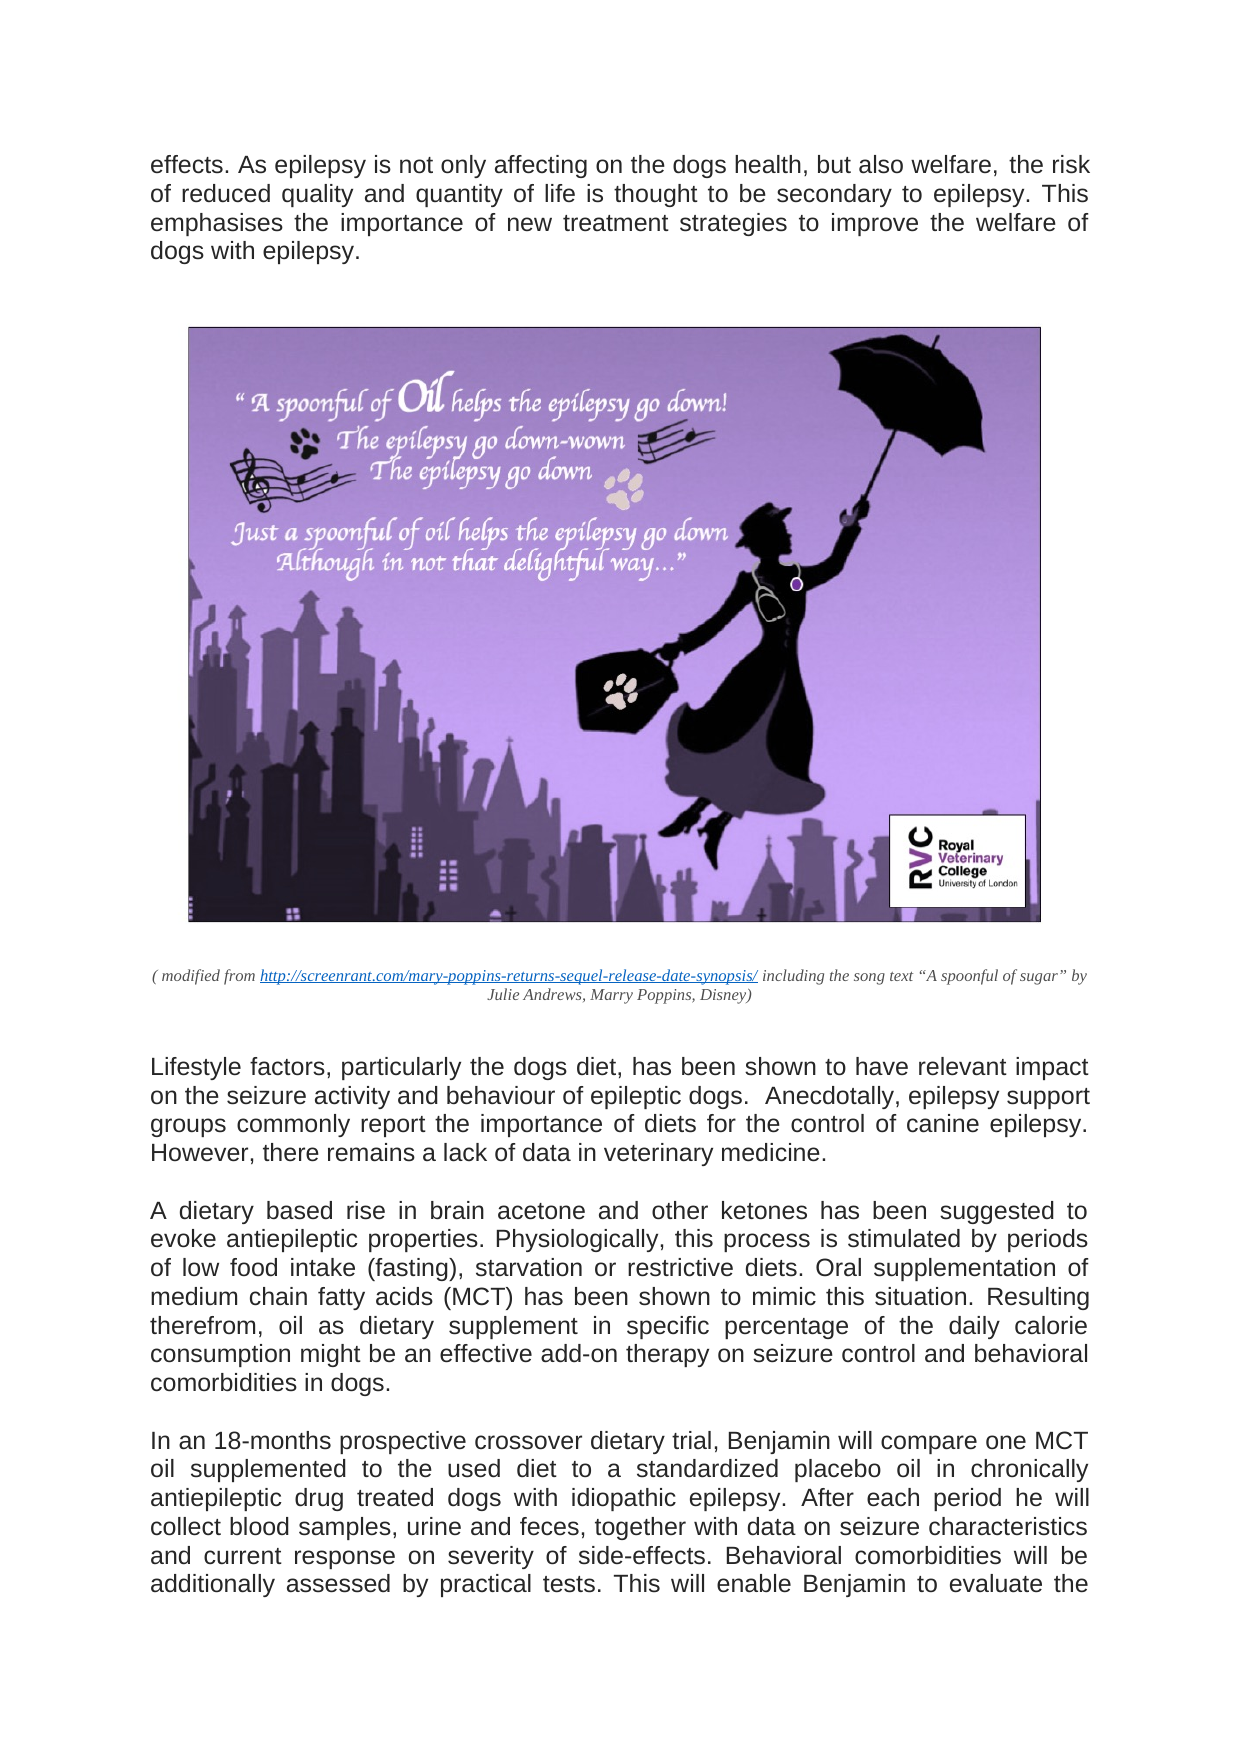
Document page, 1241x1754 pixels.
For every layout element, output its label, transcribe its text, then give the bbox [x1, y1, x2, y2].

picture [170, 313, 1070, 947]
text Julie Andrews, Marry Poppins, Disney) [150, 984, 1090, 1004]
text ( modified from http://screenrant.com/mary-poppins-returns-sequel-release-date-synopsis/ including the song text “A spoonful of sugar” by [150, 965, 1090, 984]
text A dietary based rise in brain acetone and other ketones has been suggested to evoke antiepileptic properties. Physiologically, this process is stimulated by periods of low food intake (fasting), starvation or restrictive diets. Oral supplementation of medium chain fatty acids (MCT) has been shown to mimic this situation. Resulting therefrom, oil as dietary supplement in specific percentage of the daily calorie consumption might be an effective add-on therapy on seizure control and behavioral comorbidities in dogs. [150, 1196, 1090, 1397]
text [150, 150, 1090, 265]
text Lifestyle factors, particularly the dogs diet, has been shown to have relevant impact on the seizure activity and behaviour of epileptic dogs. Anecdotally, epilepsy support groups commonly report the importance of diets for the control of canine epilepsy. However, there remains a lack of data in veterinary medicine. [150, 1052, 1090, 1167]
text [150, 1426, 1090, 1598]
